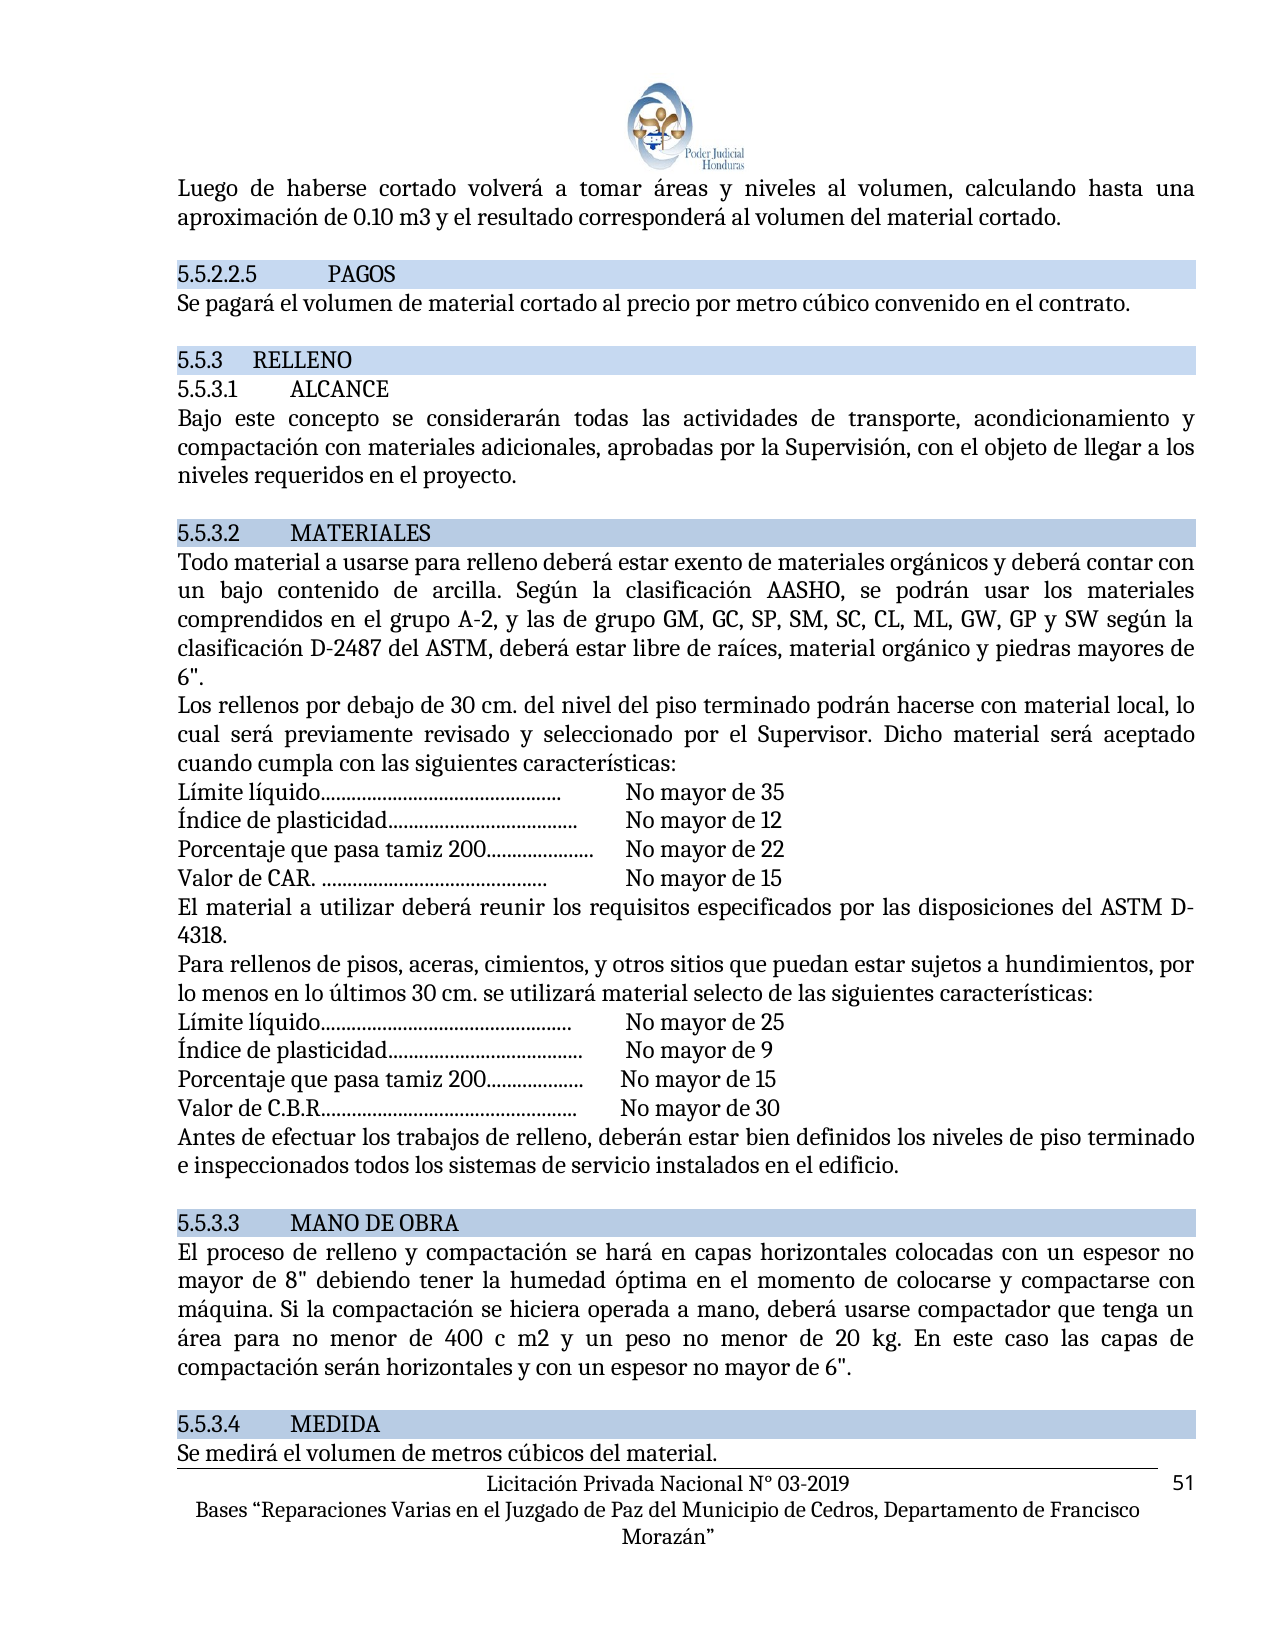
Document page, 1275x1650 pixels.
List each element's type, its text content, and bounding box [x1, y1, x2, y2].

subtitle PAGOS [177, 260, 1196, 289]
text Antes de efectuar los trabajos de relleno, deberán estar bien definidos los niveles de piso terminado e inspeccionados todos los sistemas de servicio instalados en el edificio. [177, 1122, 1196, 1180]
text Índice de plasticidad...................................... No mayor de 9 [177, 1036, 1196, 1065]
text El proceso de relleno y compactación se hará en capas horizontales colocadas con un espesor no mayor de 8" debiendo tener la humedad óptima en el momento de colocarse y compactarse con máquina. Si la compactación se hiciera operada a mano, deberá usarse compactador que tenga un área para no menor de 400 c m2 y un peso no menor de . En este caso las capas de compactación serán horizontales y con un espesor no mayor de 6". [177, 1237, 1196, 1381]
text Porcentaje que pasa tamiz 200..................... No mayor de 22 [177, 835, 1196, 864]
text Se pagará el volumen de material cortado al precio por metro cúbico convenido en el contrato. [177, 289, 1196, 317]
subtitle RELLENO [177, 346, 1196, 375]
subtitle MANO DE OBRA [177, 1209, 1196, 1237]
text Límite líquido............................................... No mayor de 35 [177, 777, 1196, 806]
text Valor de C.B.R.................................................. No mayor de 30 [177, 1094, 1196, 1122]
text Todo material a usarse para relleno deberá estar exento de materiales orgánicos y deberá contar con un bajo contenido de arcilla. Según la clasificación AASHO, se podrán usar los materiales comprendidos en el grupo A-2, y las de grupo GM, GC, SP, SM, SC, CL, ML, GW, GP y SW según la clasificación D-2487 del ASTM, deberá estar libre de raíces, material orgánico y piedras mayores de 6". [177, 547, 1196, 691]
picture [621, 73, 752, 174]
subtitle MEDIDA [177, 1410, 1196, 1439]
subtitle ALCANCE [177, 375, 1196, 404]
subtitle MATERIALES [177, 519, 1196, 547]
text Luego de haberse cortado volverá a tomar áreas y niveles al volumen, calculando hasta una aproximación de y el resultado corresponderá al volumen del material cortado. [177, 174, 1196, 231]
text Índice de plasticidad..................................... No mayor de 12 [177, 806, 1196, 835]
text Límite líquido................................................. No mayor de 25 [177, 1007, 1196, 1036]
text Para rellenos de pisos, aceras, cimientos, y otros sitios que puedan estar sujetos a hundimientos, por lo menos en lo últimos . se utilizará material selecto de las siguientes características: [177, 950, 1196, 1007]
text Porcentaje que pasa tamiz 200................... No mayor de 15 [177, 1065, 1196, 1094]
text Bajo este concepto se considerarán todas las actividades de transporte, acondicionamiento y compactación con materiales adicionales, aprobadas por la Supervisión, con el objeto de llegar a los niveles requeridos en el proyecto. [177, 404, 1196, 490]
text El material a utilizar deberá reunir los requisitos especificados por las disposiciones del ASTM D-4318. [177, 892, 1196, 950]
text Los rellenos por debajo de . del nivel del piso terminado podrán hacerse con material local, lo cual será previamente revisado y seleccionado por el Supervisor. Dicho material será aceptado cuando cumpla con las siguientes características: [177, 691, 1196, 777]
text Valor de CAR. ............................................ No mayor de 15 [177, 864, 1196, 892]
text Se medirá el volumen de metros cúbicos del material. [177, 1439, 1196, 1467]
